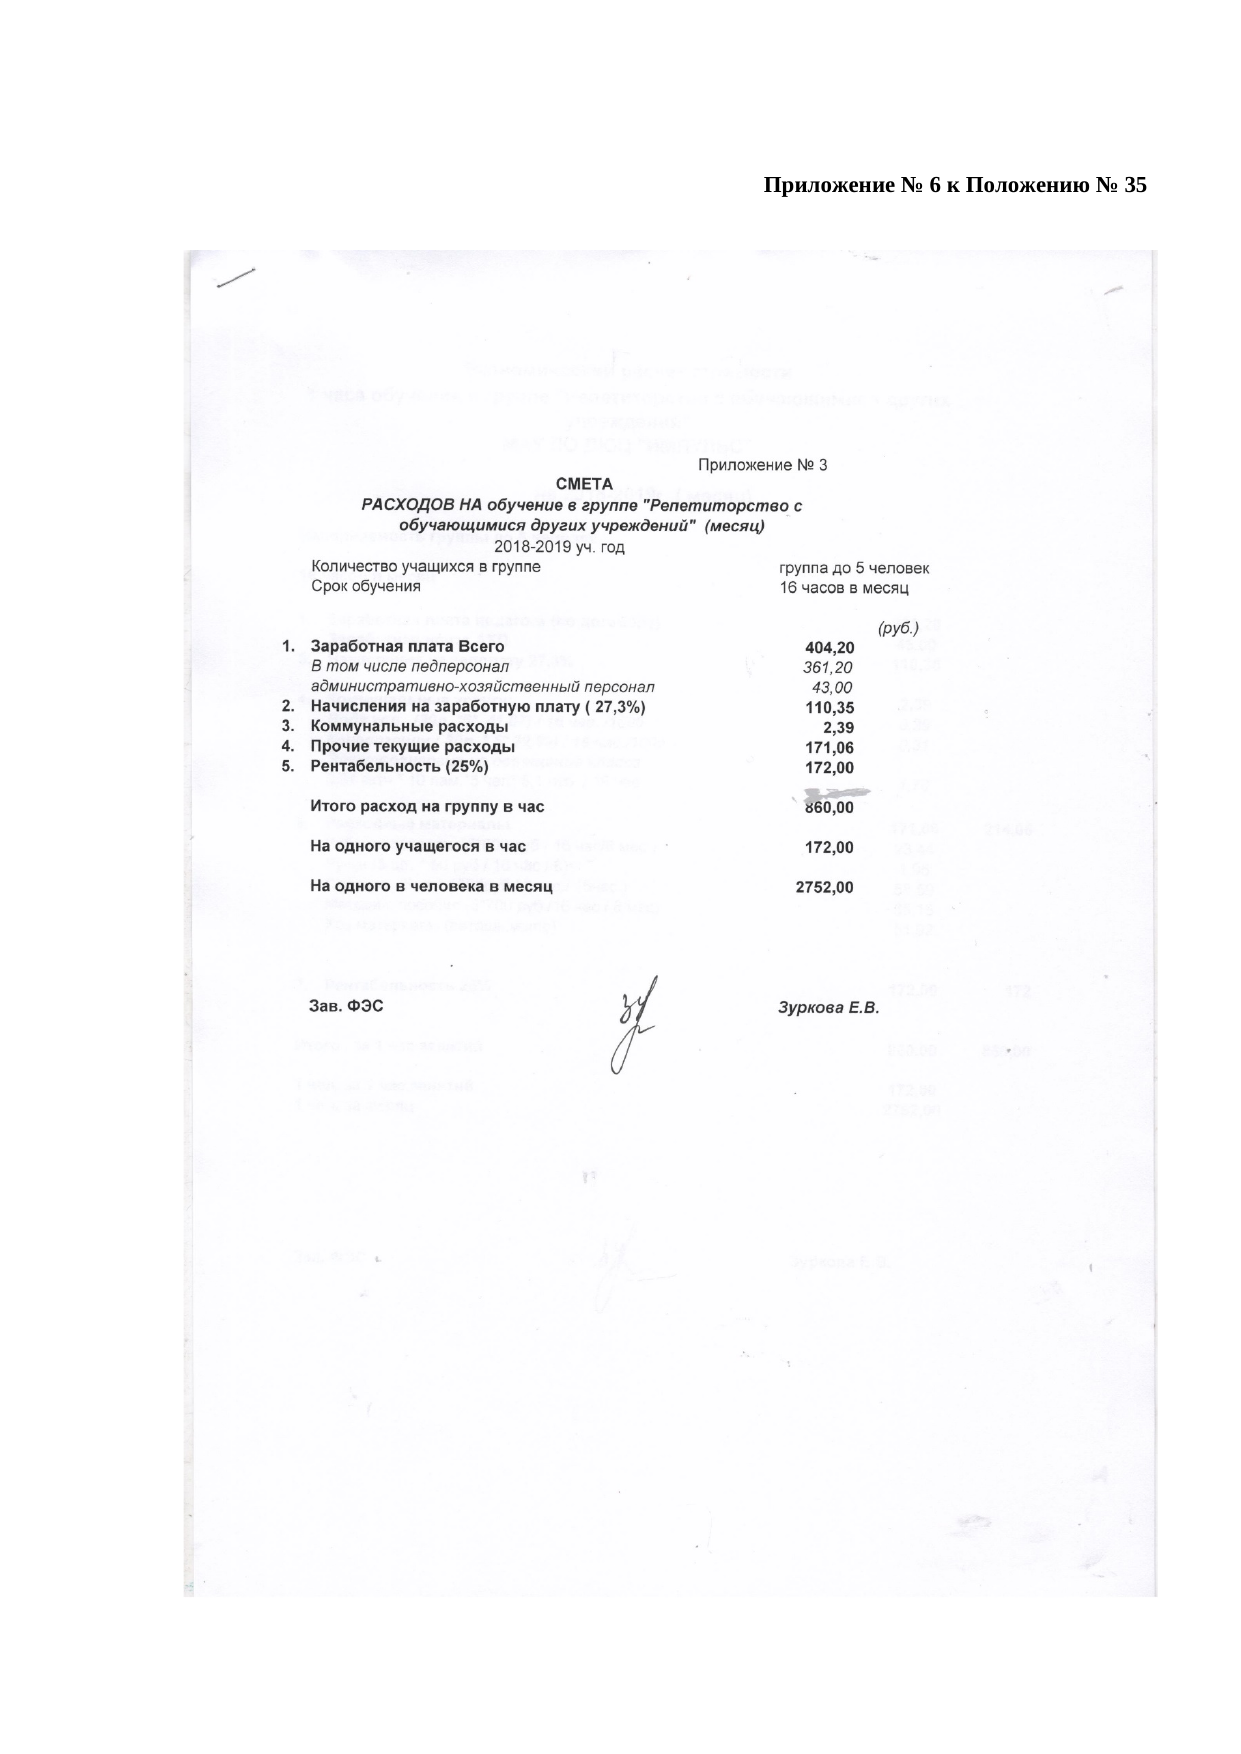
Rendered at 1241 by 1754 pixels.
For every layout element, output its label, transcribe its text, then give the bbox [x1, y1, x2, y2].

picture [183, 250, 1158, 1610]
text Приложение № 6 к Положению № 35 [177, 171, 1147, 197]
